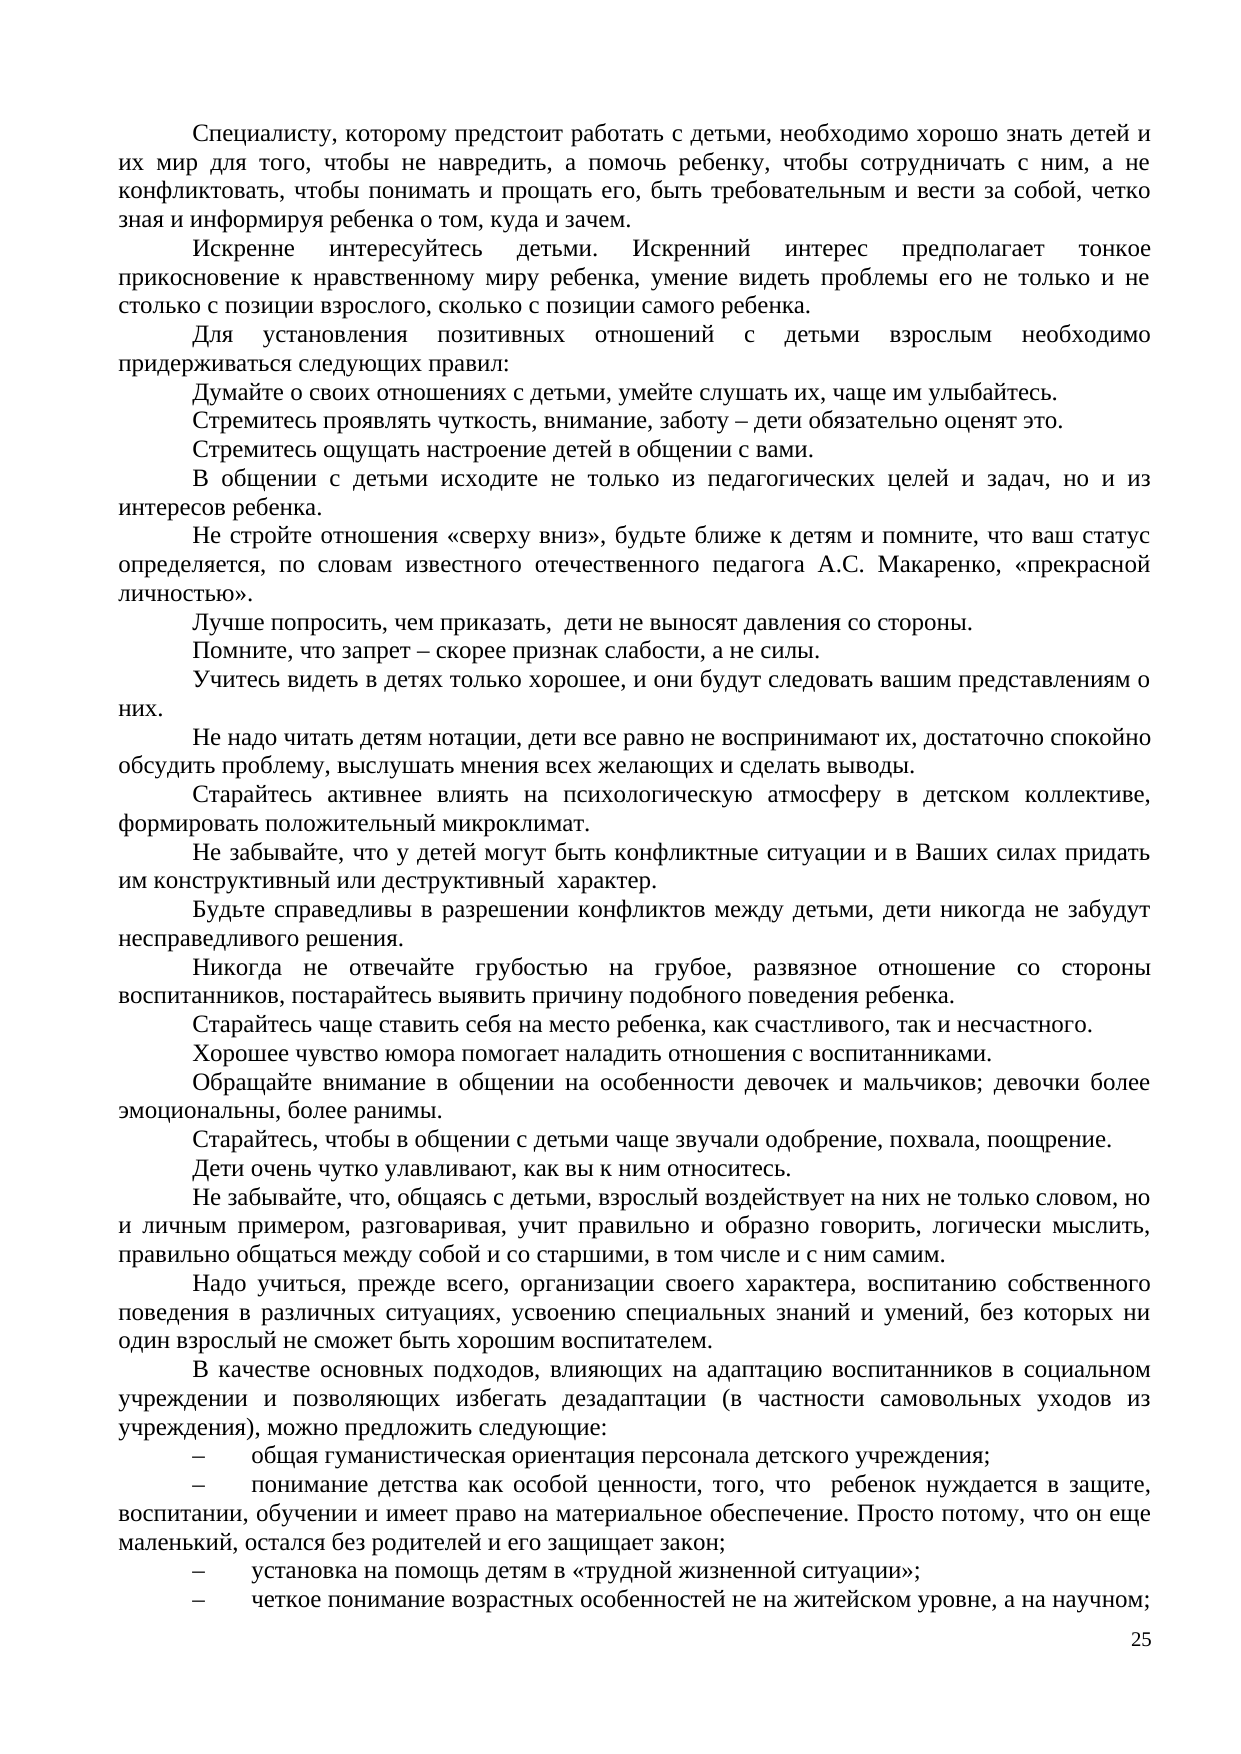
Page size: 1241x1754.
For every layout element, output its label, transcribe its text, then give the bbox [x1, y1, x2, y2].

text Хорошее чувство юмора помогает наладить отношения с воспитанниками. [118, 1038, 1152, 1067]
text Не забывайте, что у детей могут быть конфликтные ситуации и в Ваших силах придать им конструктивный или деструктивный характер. [118, 837, 1152, 894]
text Учитесь видеть в детях только хорошее, и они будут следовать вашим представлениям о них. [118, 664, 1152, 722]
text Старайтесь активнее влиять на психологическую атмосферу в детском коллективе, формировать положительный микроклимат. [118, 779, 1152, 837]
text Не забывайте, что, общаясь с детьми, взрослый воздействует на них не только словом, но и личным примером, разговаривая, учит правильно и образно говорить, логически мыслить, правильно общаться между собой и со старшими, в том числе и с ним самим. [118, 1182, 1152, 1268]
text Для установления позитивных отношений с детьми взрослым необходимо придерживаться следующих правил: [118, 319, 1152, 377]
text Стремитесь проявлять чуткость, внимание, заботу – дети обязательно оценят это. [118, 406, 1152, 434]
text Старайтесь чаще ставить себя на место ребенка, как счастливого, так и несчастного. [118, 1009, 1152, 1038]
text Лучше попросить, чем приказать, дети не выносят давления со стороны. [118, 607, 1152, 636]
text В общении с детьми исходите не только из педагогических целей и задач, но и из интересов ребенка. [118, 463, 1152, 521]
text Стремитесь ощущать настроение детей в общении с вами. [118, 434, 1152, 463]
text Обращайте внимание в общении на особенности девочек и мальчиков; девочки более эмоциональны, более ранимы. [118, 1067, 1152, 1124]
text Не стройте отношения «сверху вниз», будьте ближе к детям и помните, что ваш статус определяется, по словам известного отечественного педагога А.С. Макаренко, «прекрасной личностью». [118, 521, 1152, 607]
text Никогда не отвечайте грубостью на грубое, развязное отношение со стороны воспитанников, постарайтесь выявить причину подобного поведения ребенка. [118, 952, 1152, 1009]
text Помните, что запрет – скорее признак слабости, а не силы. [118, 636, 1152, 664]
list общая гуманистическая ориентация персонала детского учреждения; [118, 1441, 1152, 1469]
list установка на помощь детям в «трудной жизненной ситуации»; [118, 1556, 1152, 1584]
text В качестве основных подходов, влияющих на адаптацию воспитанников в социальном учреждении и позволяющих избегать дезадаптации (в частности самовольных уходов из учреждения), можно предложить следующие: [118, 1354, 1152, 1441]
text Думайте о своих отношениях с детьми, умейте слушать их, чаще им улыбайтесь. [118, 377, 1152, 406]
text Дети очень чутко улавливают, как вы к ним относитесь. [118, 1153, 1152, 1182]
text Старайтесь, чтобы в общении с детьми чаще звучали одобрение, похвала, поощрение. [118, 1124, 1152, 1153]
text Искренне интересуйтесь детьми. Искренний интерес предполагает тонкое прикосновение к нравственному миру ребенка, умение видеть проблемы его не только и не столько с позиции взрослого, сколько с позиции самого ребенка. [118, 233, 1152, 319]
text Не надо читать детям нотации, дети все равно не воспринимают их, достаточно спокойно обсудить проблему, выслушать мнения всех желающих и сделать выводы. [118, 722, 1152, 779]
list понимание детства как особой ценности, того, что ребенок нуждается в защите, воспитании, обучении и имеет право на материальное обеспечение. Просто потому, что он еще маленький, остался без родителей и его защищает закон; [118, 1469, 1152, 1556]
text Специалисту, которому предстоит работать с детьми, необходимо хорошо знать детей и их мир для того, чтобы не навредить, а помочь ребенку, чтобы сотрудничать с ним, а не конфликтовать, чтобы понимать и прощать его, быть требовательным и вести за собой, четко зная и информируя ребенка о том, куда и зачем. [118, 118, 1152, 233]
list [118, 1584, 1152, 1613]
text Надо учиться, прежде всего, организации своего характера, воспитанию собственного поведения в различных ситуациях, усвоению специальных знаний и умений, без которых ни один взрослый не сможет быть хорошим воспитателем. [118, 1268, 1152, 1354]
text Будьте справедливы в разрешении конфликтов между детьми, дети никогда не забудут несправедливого решения. [118, 894, 1152, 952]
